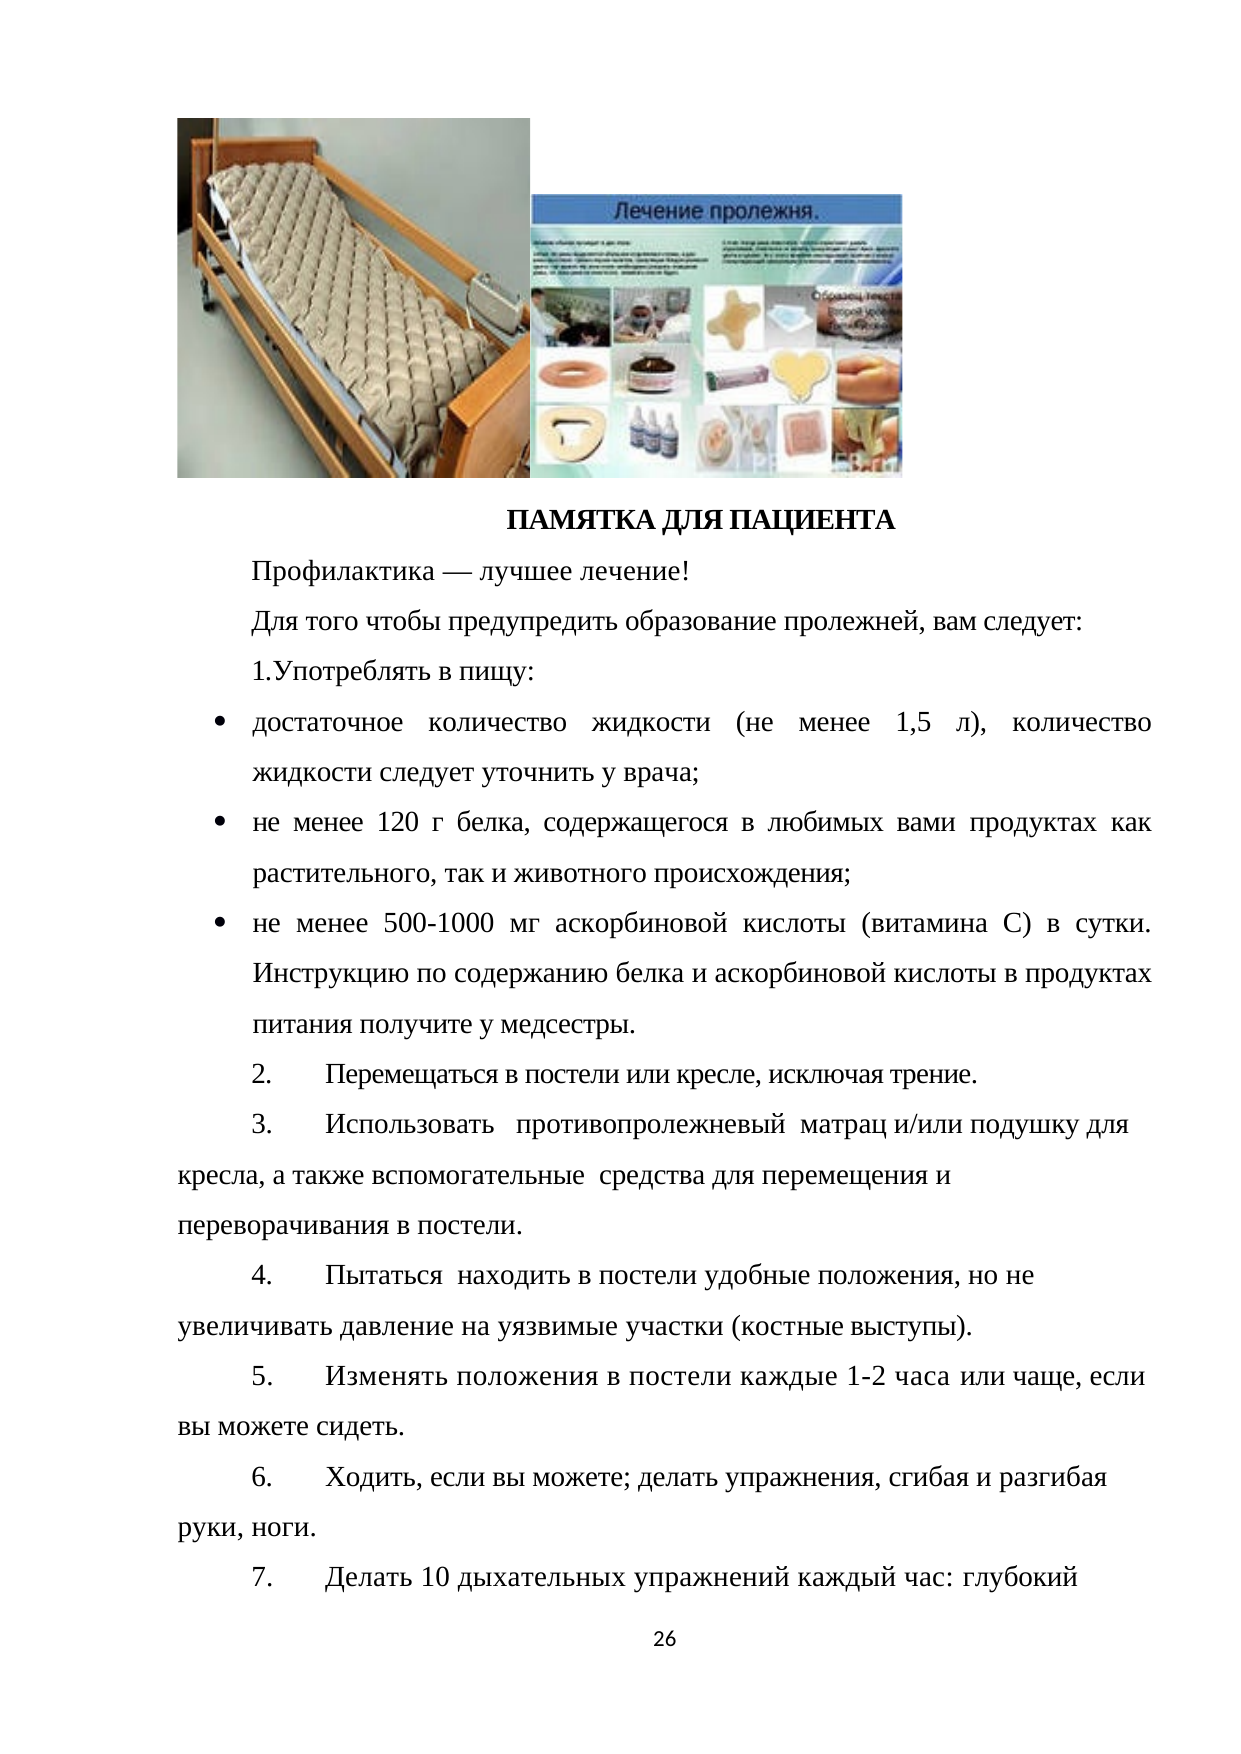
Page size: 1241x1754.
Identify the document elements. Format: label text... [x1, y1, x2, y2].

list не менее 120 г белка, содержащегося в любимых вами продуктах как растительного, так и животного происхождения; [215, 804, 1152, 888]
list Ходить, если вы можете; делать упражнения, сгибая и разгибая руки, ноги. [177, 1459, 1152, 1543]
text 1.Употреблять в пищу: [177, 653, 1152, 687]
list Изменять положения в постели каждые 1-2 часа или чаще, если вы можете сидеть. [177, 1358, 1152, 1442]
list не менее 500-1000 мг аскорбиновой кислоты (витамина С) в сутки. Инструкцию по содержанию белка и аскорбиновой кислоты в продуктах питания получите у медсестры. [215, 905, 1152, 1039]
text Профилактика — лучшее лечение! [177, 553, 1152, 586]
picture [177, 118, 903, 478]
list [177, 1559, 1152, 1593]
list Перемещаться в постели или кресле, исключая трение. [177, 1056, 1152, 1090]
list Пытаться находить в постели удобные положения, но не увеличивать давление на уязвимые участки (костные выступы). [177, 1257, 1152, 1341]
list достаточное количество жидкости (не менее 1,5 л), количество жидкости следует уточнить у врача; [215, 704, 1152, 788]
text ПАМЯТКА ДЛЯ ПАЦИЕНТА [177, 502, 1152, 536]
list Использовать противопролежневый матрац и/или подушку для кресла, а также вспомогательные средства для перемещения и переворачивания в постели. [177, 1107, 1152, 1241]
text Для того чтобы предупредить образование пролежней, вам следует: [177, 603, 1152, 637]
